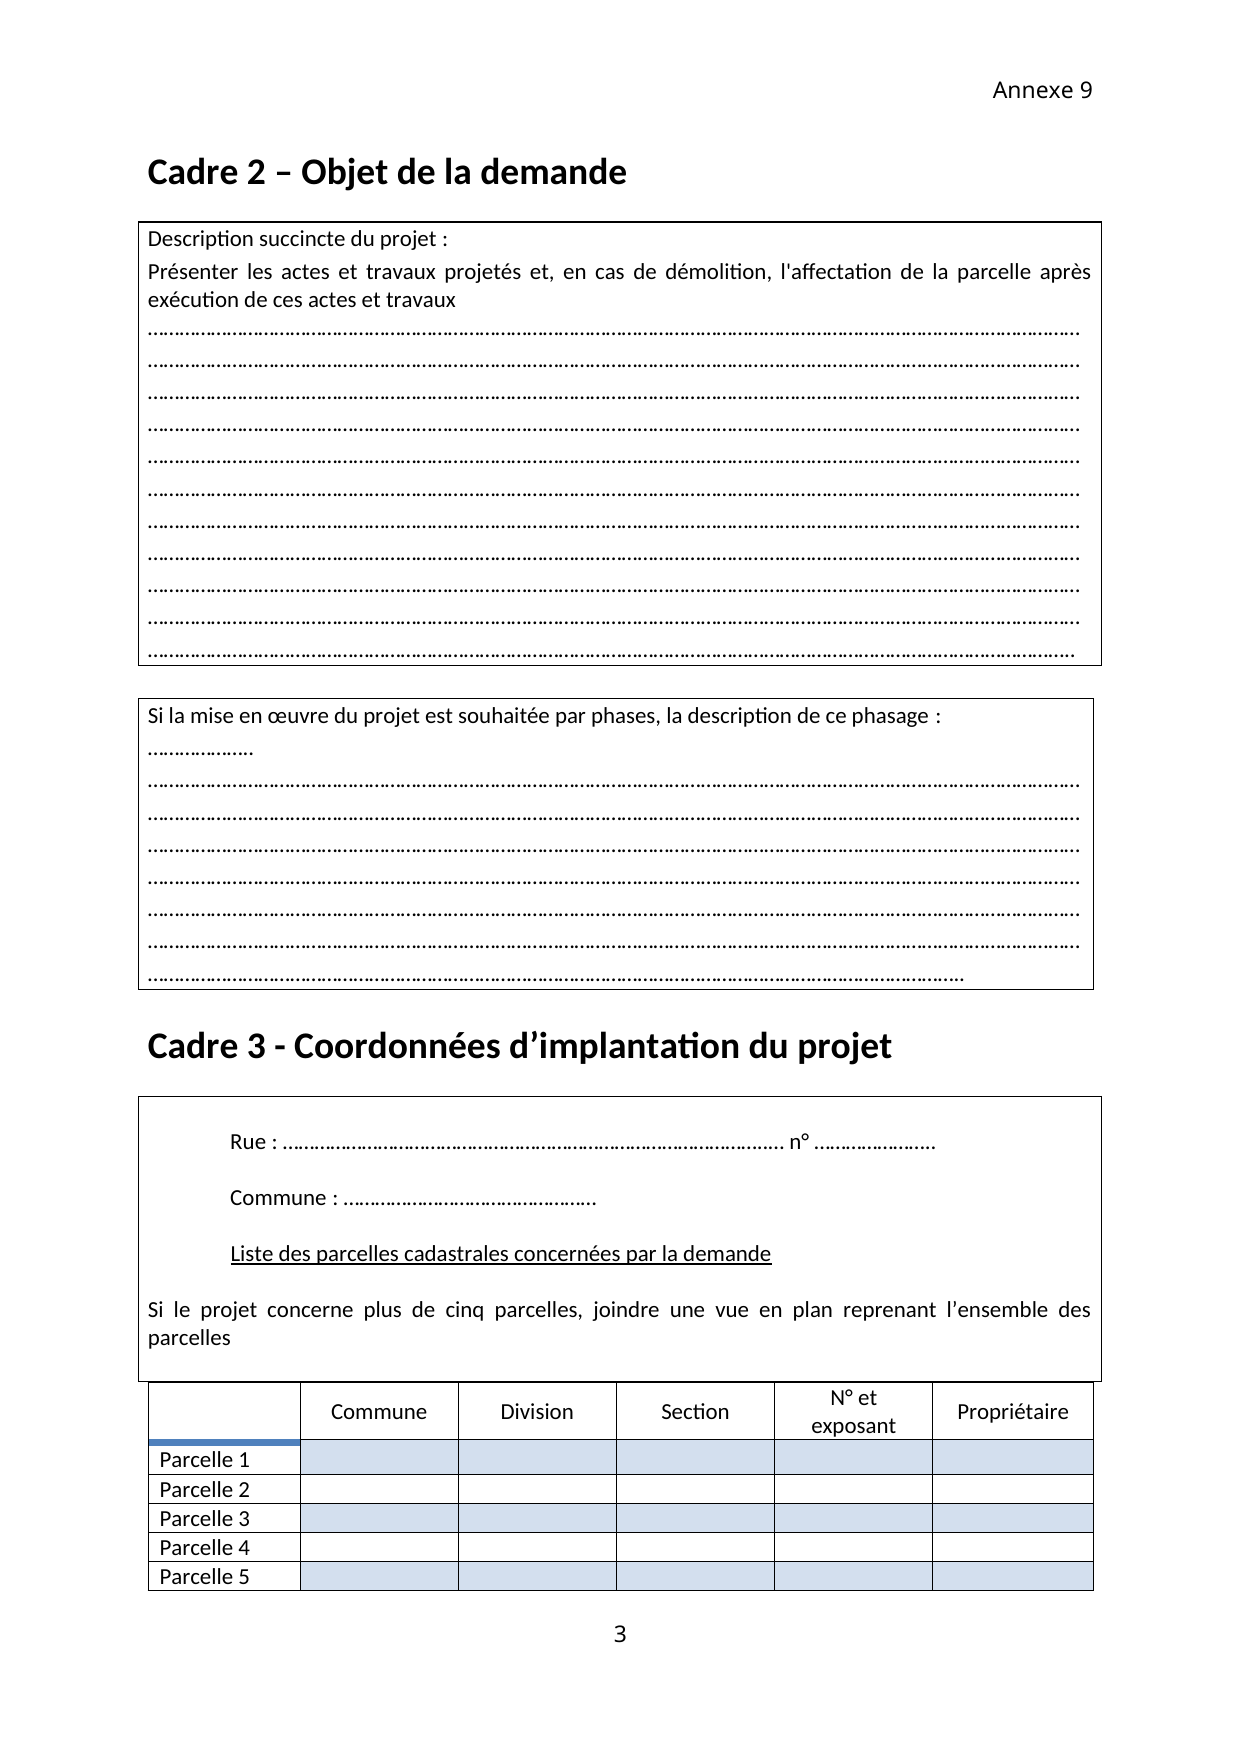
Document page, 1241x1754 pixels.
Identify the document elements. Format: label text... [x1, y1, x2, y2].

table_cell [301, 1562, 458, 1590]
table_cell [775, 1440, 932, 1474]
text ……………………………………………………………………………………………………………………………………………………………………………………………………………………………………………………………………………………………………………………………………………………………………………………………………………………………………………………………………………………………………………………………………………………………………………………………………………………………………………………………………………………………………………………………………………………………………………………………………………………………………………………………………………………………………………………………………………………………………………………………………………………………………………………………………………………………………………………………………………………………………………………………………………………………………………………………………………………………………………………………………………………………………………………………………………………………………………………………………………………………………………………………………………………………………………………………………………………………………………………………………………………………………………………………………………………………………………………………….. [139, 310, 1101, 665]
table_cell [617, 1504, 774, 1532]
text Cadre 2 – Objet de la demande [148, 148, 1093, 193]
table_cell [775, 1475, 932, 1503]
text Commune : ………………………………………… [148, 1183, 1093, 1211]
text Présenter les actes et travaux projetés et, en cas de démolition, l'affectation de la parcelle après exécution de ces actes et travaux [139, 254, 1101, 310]
table_header Division [459, 1383, 616, 1439]
table_cell [933, 1533, 1093, 1561]
table_header [149, 1383, 300, 1439]
text Description succincte du projet : [139, 223, 1101, 253]
table_cell Parcelle 3 [149, 1504, 300, 1532]
table_cell Parcelle 2 [149, 1475, 300, 1503]
text ………………..……………………………………………………………………………………………………………………………………………………………………………………………………………………………………………………………………………………………………………………………………………………………………………………………………………………………………………………………………………………………………………………………………………………………………………………………………………………………………………………………………………………………………………………………………………………………………………………………………………………………………………………………………………………………………………………………………………………………………………………………………………………………………………………………………………………………………………………….. [139, 730, 1093, 989]
table_cell [301, 1533, 458, 1561]
text Liste des parcelles cadastrales concernées par la demande [148, 1239, 1093, 1267]
table_cell [617, 1533, 774, 1561]
table_cell [775, 1504, 932, 1532]
table_cell [459, 1475, 616, 1503]
table_cell [459, 1562, 616, 1590]
table_cell [933, 1562, 1093, 1590]
table_cell [459, 1533, 616, 1561]
table_cell [775, 1562, 932, 1590]
text Cadre 3 - Coordonnées d’implantation du projet [148, 1022, 1093, 1068]
table_header N° et exposant [775, 1383, 932, 1439]
table_cell [301, 1440, 458, 1474]
table_cell [933, 1504, 1093, 1532]
table_cell [617, 1475, 774, 1503]
table_cell [301, 1475, 458, 1503]
table_cell [459, 1440, 616, 1474]
table_cell [459, 1504, 616, 1532]
table_cell [301, 1504, 458, 1532]
table_header Propriétaire [933, 1383, 1093, 1439]
table_header Commune [301, 1383, 458, 1439]
table_cell Parcelle 4 [149, 1533, 300, 1561]
table_cell [775, 1533, 932, 1561]
table_cell [617, 1562, 774, 1590]
table_header Section [617, 1383, 774, 1439]
text Rue : ………………………………………………………………………………..… n° ………………….. [148, 1127, 1093, 1155]
table_cell [933, 1475, 1093, 1503]
table_cell Parcelle 5 [149, 1562, 300, 1590]
text Si le projet concerne plus de cinq parcelles, joindre une vue en plan reprenant l’ensemble des parcelles [148, 1295, 1093, 1351]
table_cell [933, 1440, 1093, 1474]
table_cell [617, 1440, 774, 1474]
text Si la mise en œuvre du projet est souhaitée par phases, la description de ce phasage : [139, 699, 1093, 729]
table_cell Parcelle 1 [149, 1446, 300, 1474]
